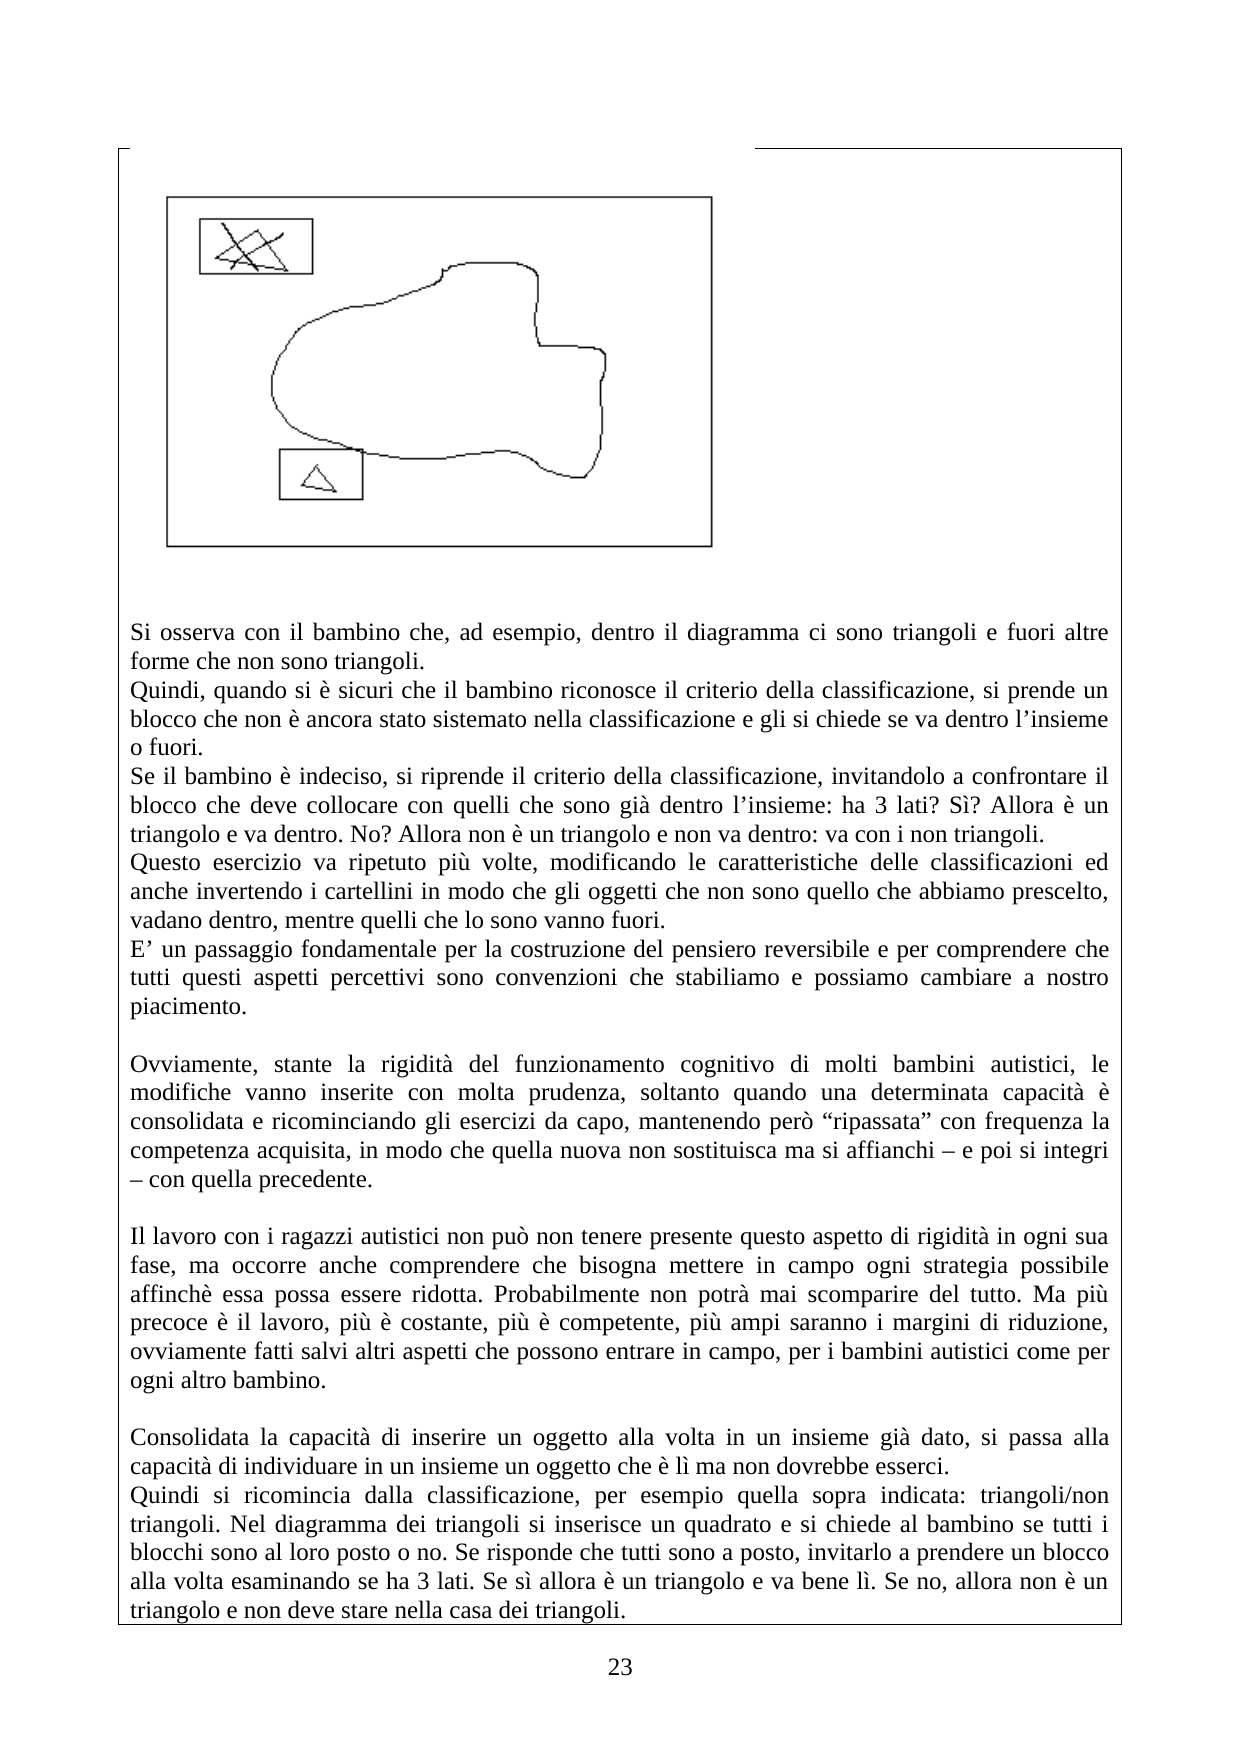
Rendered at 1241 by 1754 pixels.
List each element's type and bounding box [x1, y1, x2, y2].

table_cell [119, 149, 1121, 1624]
picture [129, 148, 755, 618]
